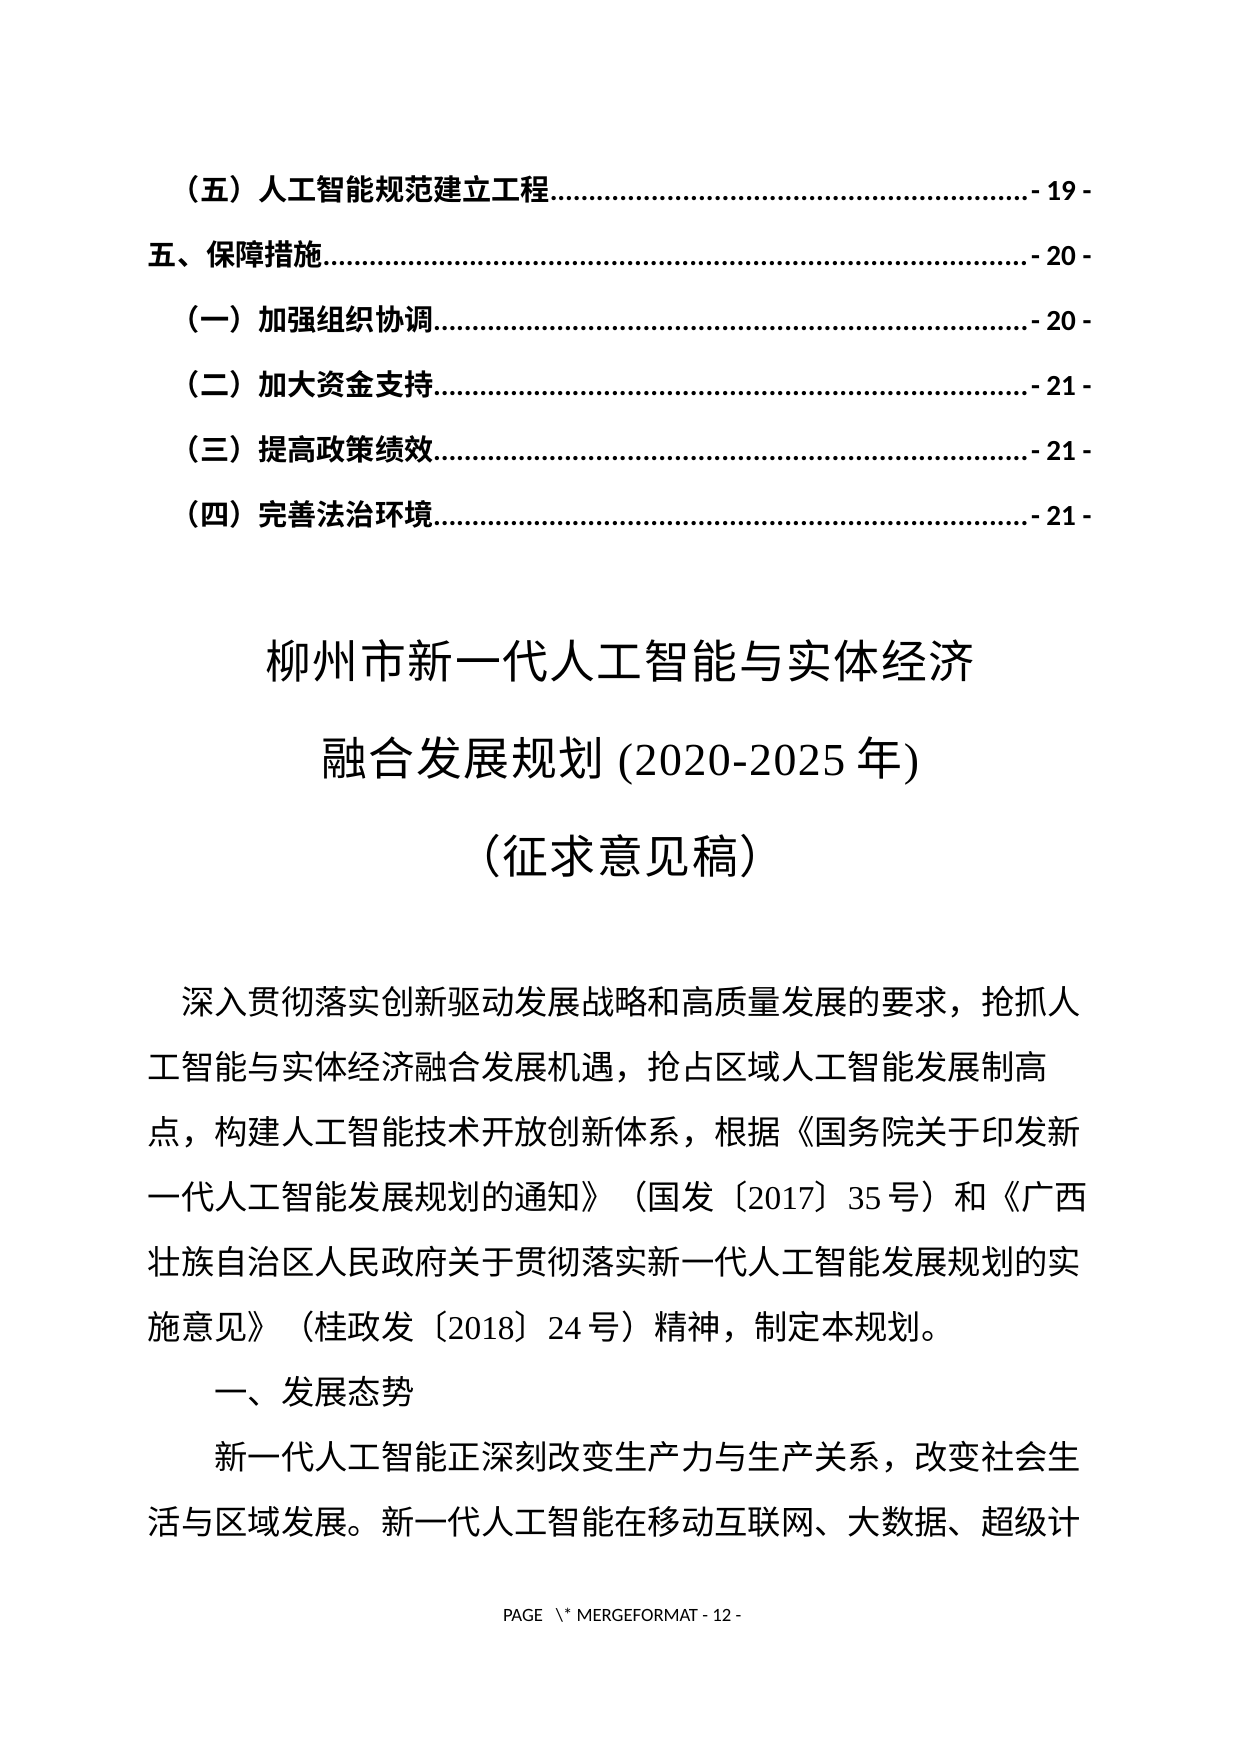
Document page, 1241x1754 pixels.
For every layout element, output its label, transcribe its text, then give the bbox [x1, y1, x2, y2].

text （一）加强组织协调 - 20 - [171, 285, 1092, 350]
text （三）提高政策绩效 - 21 - [171, 415, 1092, 480]
text （二）加大资金支持 - 21 - [171, 350, 1092, 415]
text （征求意见稿） [148, 805, 1092, 902]
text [148, 1422, 1092, 1552]
text （四）完善法治环境 - 21 - [171, 480, 1092, 545]
subtitle 一、发展态势 [148, 1357, 1092, 1422]
text 柳州市新一代人工智能与实体经济 [148, 610, 1092, 707]
text 融合发展规划 (2020-2025年) [148, 707, 1092, 805]
text （五）人工智能规范建立工程 - 19 - [171, 155, 1092, 220]
text 五、保障措施 - 20 - [148, 220, 1092, 285]
text 深入贯彻落实创新驱动发展战略和高质量发展的要求，抢抓人工智能与实体经济融合发展机遇，抢占区域人工智能发展制高点，构建人工智能技术开放创新体系，根据《国务院关于印发新一代人工智能发展规划的通知》（国发〔2017〕35号）和《广西壮族自治区人民政府关于贯彻落实新一代人工智能发展规划的实施意见》（桂政发〔2018〕24号）精神，制定本规划。 [148, 967, 1092, 1357]
